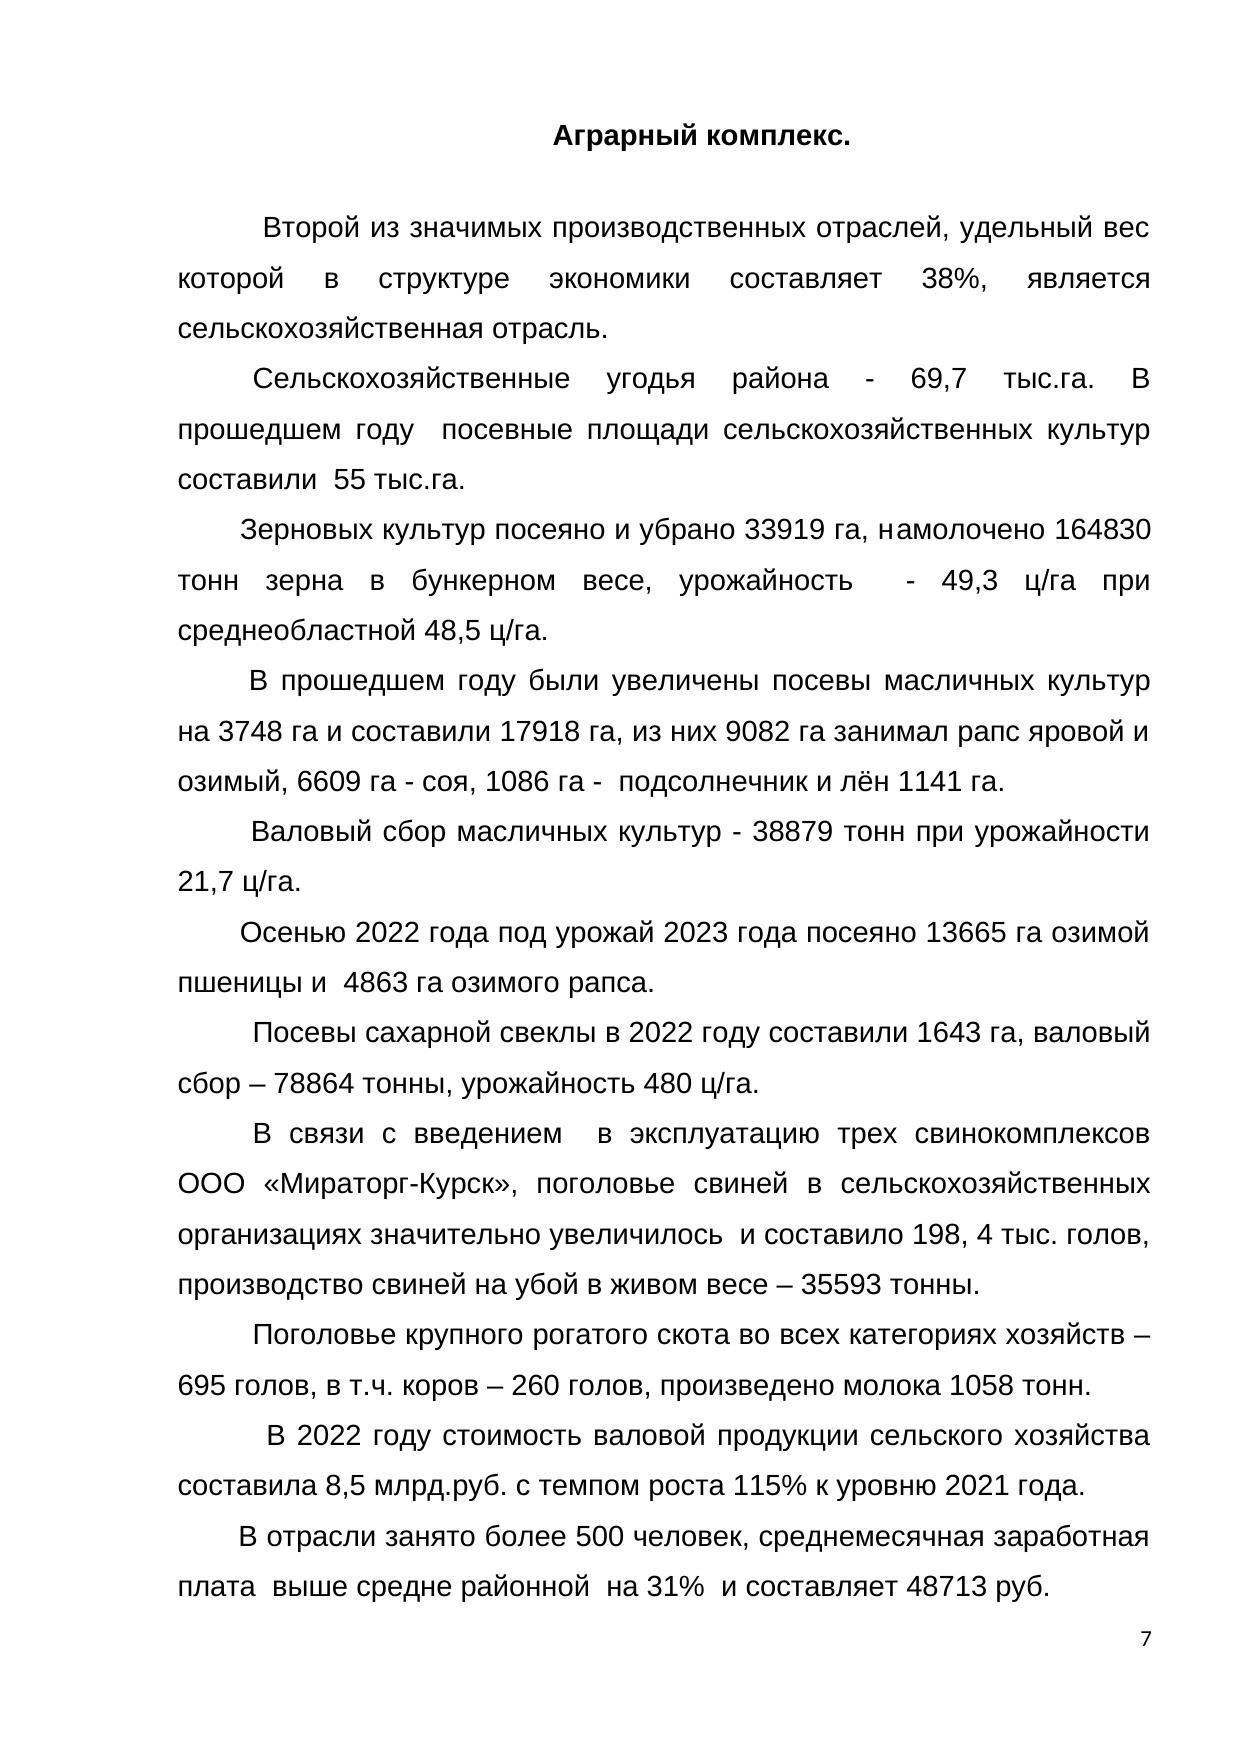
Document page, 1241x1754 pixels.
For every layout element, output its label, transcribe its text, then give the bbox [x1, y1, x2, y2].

text Зерновых культур посеяно и убрано 33919 га, намолочено 164830 тонн зерна в бункерном весе, урожайность - 49,3 ц/га при среднеобластной 48,5 ц/га. [133, 512, 1152, 646]
text В прошедшем году были увеличены посевы масличных культур на 3748 га и составили 17918 га, из них 9082 га занимал рапс яровой и озимый, 6609 га - соя, 1086 га - подсолнечник и лён 1141 га. [177, 663, 1152, 797]
text В связи с введением в эксплуатацию трех свинокомплексов ООО «Мираторг-Курск», поголовье свиней в сельскохозяйственных организациях значительно увеличилось и составило 198, 4 тыс. голов, производство свиней на убой в живом весе – 35593 тонны. [177, 1116, 1152, 1301]
text Сельскохозяйственные угодья района - 69,7 тыс.га. В прошедшем году посевные площади сельскохозяйственных культур составили 55 тыс.га. [133, 361, 1152, 496]
text В 2022 году стоимость валовой продукции сельского хозяйства составила 8,5 млрд.руб. с темпом роста 115% к уровню 2021 года. [177, 1418, 1152, 1502]
text Посевы сахарной свеклы в 2022 году составили 1643 га, валовый сбор – 78864 тонны, урожайность 480 ц/га. [177, 1015, 1152, 1099]
text В отрасли занято более 500 человек, среднемесячная заработная плата выше средне районной на 31% и составляет 48713 руб. [177, 1518, 1152, 1602]
text Второй из значимых производственных отраслей, удельный вес которой в структуре экономики составляет 38%, является сельскохозяйственная отрасль. [133, 210, 1152, 344]
text Аграрный комплекс. [177, 118, 1152, 152]
text Поголовье крупного рогатого скота во всех категориях хозяйств – 695 голов, в т.ч. коров – 260 голов, произведено молока 1058 тонн. [177, 1317, 1152, 1401]
text Осенью 2022 года под урожай 2023 года посеяно 13665 га озимой пшеницы и 4863 га озимого рапса. [177, 915, 1152, 999]
text Валовый сбор масличных культур - 38879 тонн при урожайности 21,7 ц/га. [177, 814, 1152, 898]
